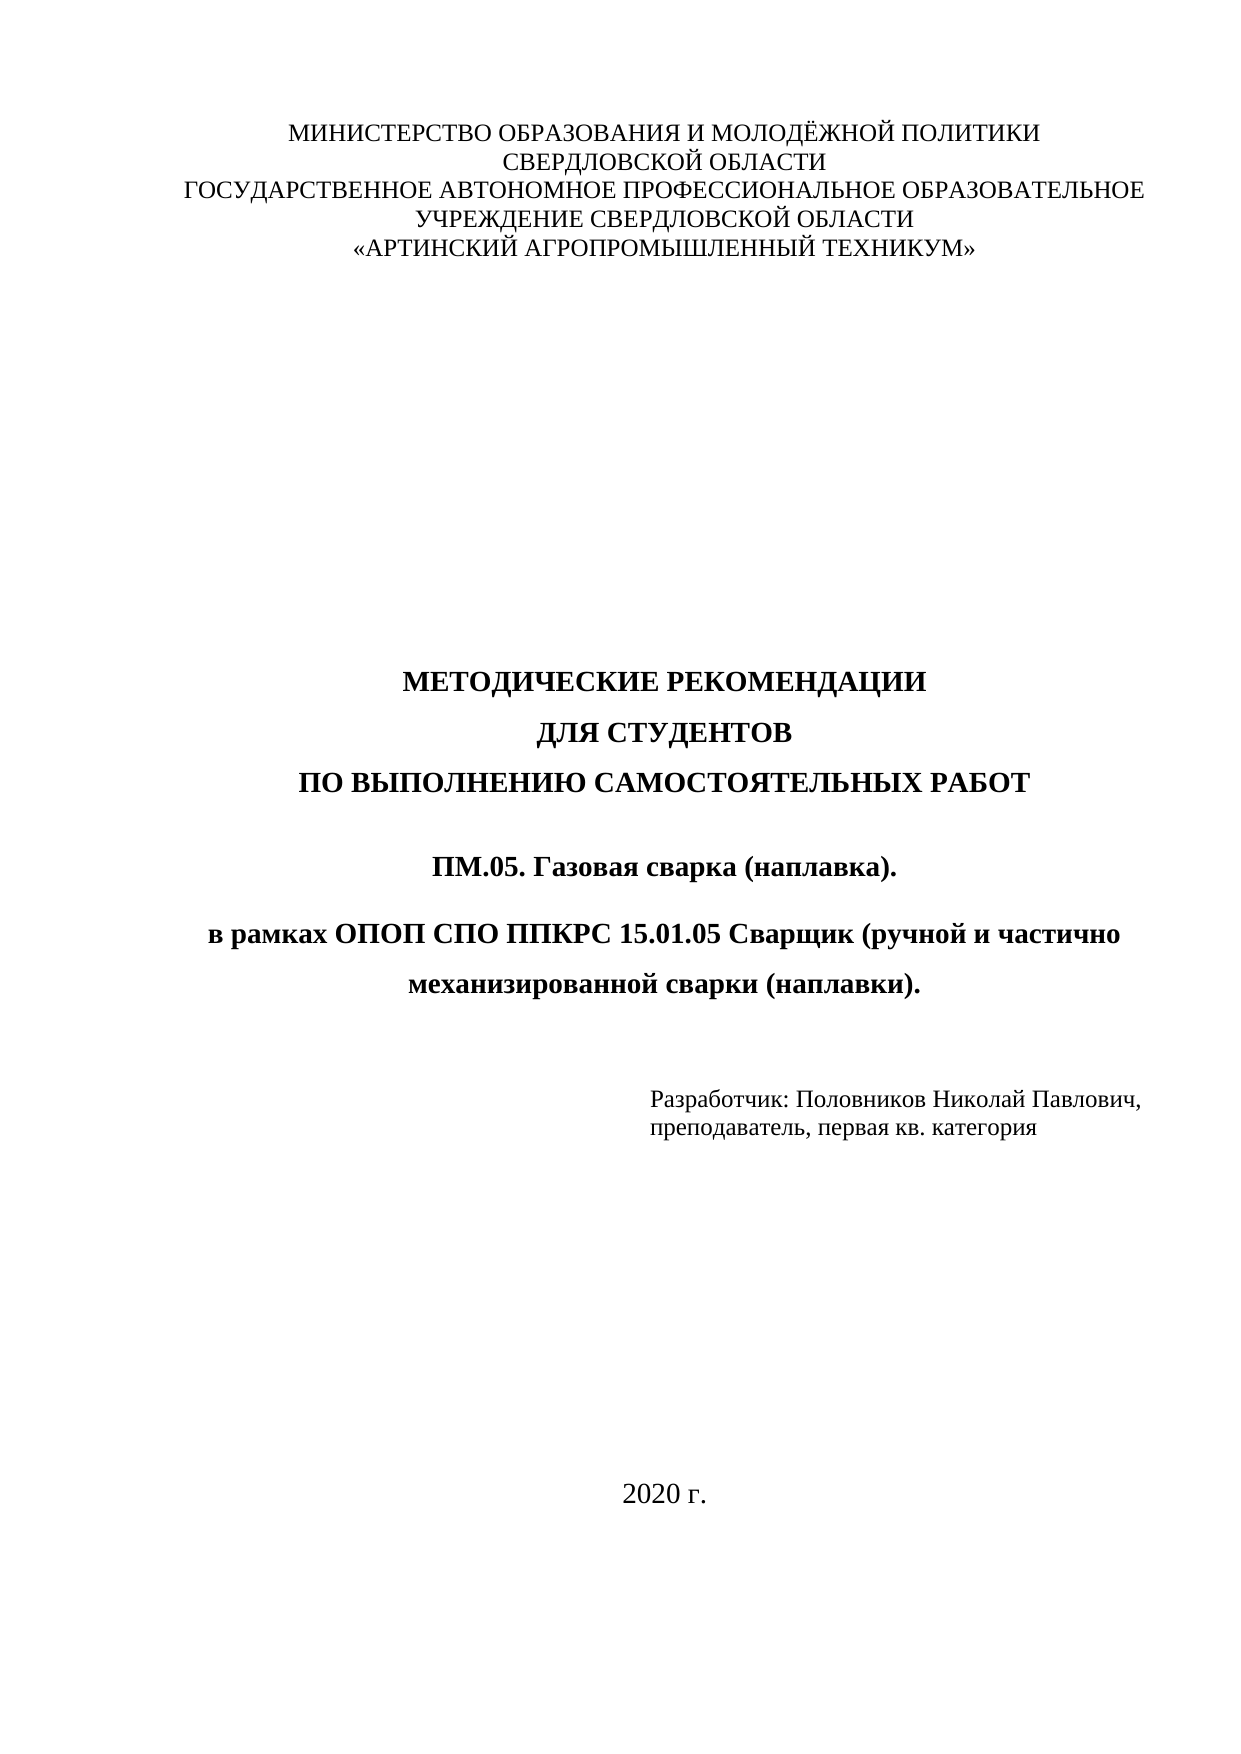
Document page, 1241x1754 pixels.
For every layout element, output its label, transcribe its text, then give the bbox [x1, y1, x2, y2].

text 2020 г. [177, 1477, 1152, 1510]
text МЕТОДИЧЕСКИЕ РЕКОМЕНДАЦИИ [177, 664, 1152, 698]
text ДЛЯ СТУДЕНТОВ [177, 715, 1152, 748]
text в рамках ОПОП СПО ППКРС 15.01.05 Сварщик (ручной и частично механизированной сварки (наплавки). [177, 916, 1152, 1000]
text ПМ.05. Газовая сварка (наплавка). [177, 849, 1152, 882]
text СВЕРДЛОВСКОЙ ОБЛАСТИ [177, 147, 1152, 176]
text МИНИСТЕРСТВО ОБРАЗОВАНИЯ И МОЛОДЁЖНОЙ ПОЛИТИКИ [177, 118, 1152, 147]
text преподаватель, первая кв. категория [650, 1112, 1152, 1141]
text «АРТИНСКИЙ АГРОПРОМЫШЛЕННЫЙ ТЕХНИКУМ» [177, 233, 1152, 262]
text ГОСУДАРСТВЕННОЕ АВТОНОМНОЕ ПРОФЕССИОНАЛЬНОЕ ОБРАЗОВАТЕЛЬНОЕ УЧРЕЖДЕНИЕ СВЕРДЛОВСКОЙ ОБЛАСТИ [177, 176, 1152, 233]
text Разработчик: Половников Николай Павлович, [650, 1084, 1152, 1112]
text ПО ВЫПОЛНЕНИЮ САМОСТОЯТЕЛЬНЫХ РАБОТ [177, 765, 1152, 798]
